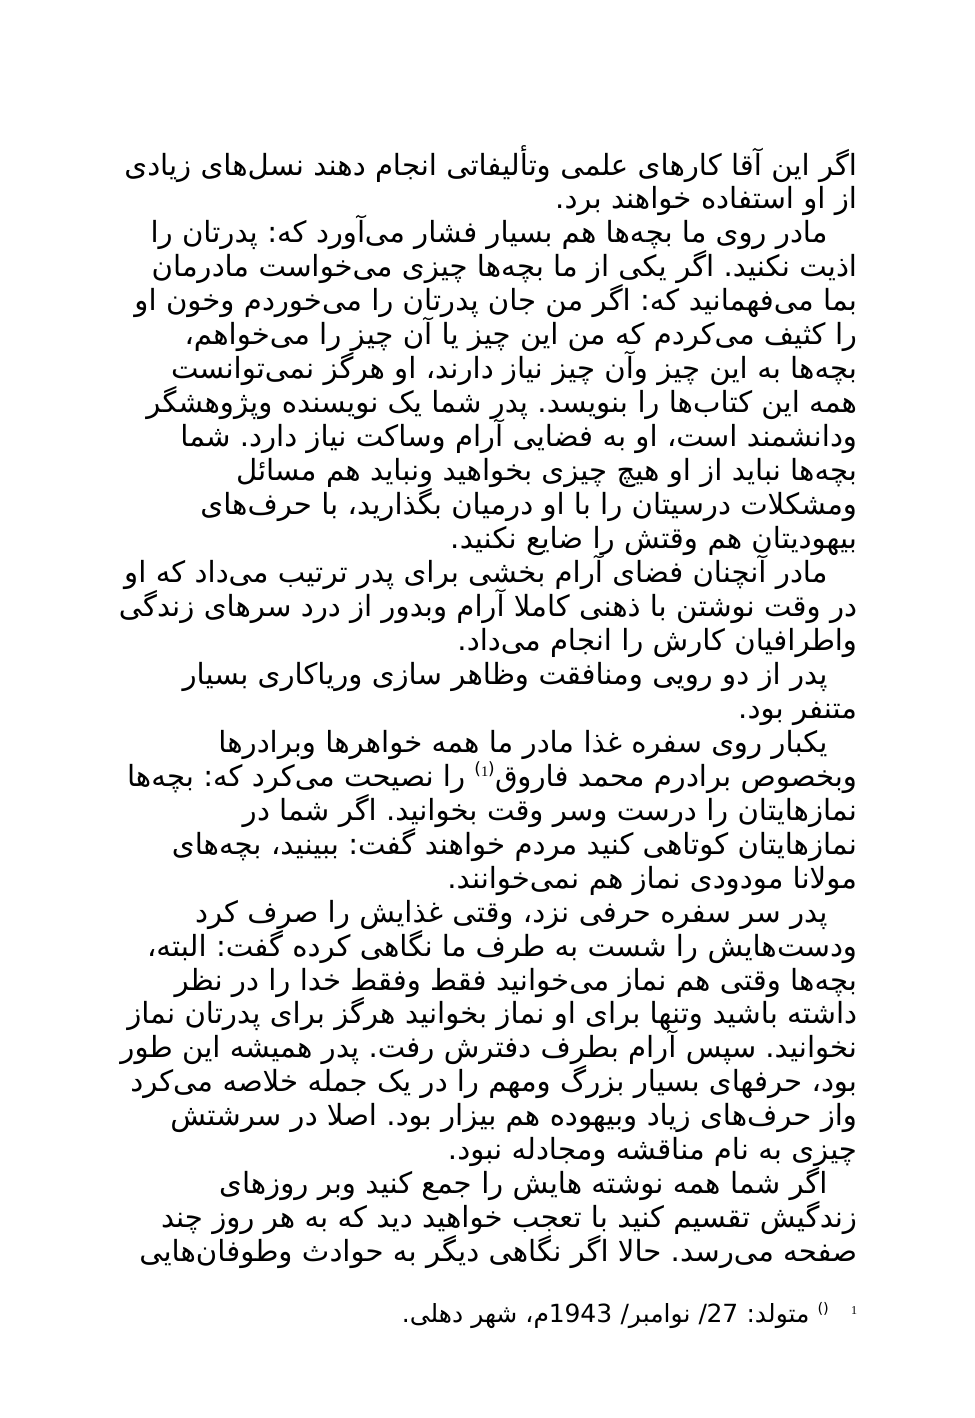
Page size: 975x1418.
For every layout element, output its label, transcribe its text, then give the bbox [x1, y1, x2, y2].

text مادر آنچنان فضای آرام بخشی برای پدر ترتیب می‌داد که او در وقت نوشتن با ذهنی کاملا آرام وبدور از درد سرهای زندگی واطرافیان کارش را انجام می‌داد. [118, 555, 857, 657]
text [118, 1167, 857, 1268]
text پدر از دو رویی ومنافقت وظاهر سازی وریاکاری بسیار متنفر بود. [118, 657, 857, 725]
text مادر روی ما بچه‌ها هم بسیار فشار می‌آورد که: پدرتان را اذیت نکنید. اگر یکی از ما بچه‌ها چیزی می‌خواست مادرمان بما می‌فهمانید که: اگر من جان پدرتان را می‌خوردم وخون او را کثیف می‌کردم که من این چیز یا آن چیز را می‌خواهم، بچه‌ها به این چیز وآن چیز نیاز دارند، او هرگز نمی‌توانست همه این کتاب‌ها را بنویسد. پدر شما یک نویسنده وپژوهشگر ودانشمند است، او به فضایی آرام وساکت نیاز دارد. شما بچه‌ها نباید از او هیچ چیزی بخواهید ونباید هم مسائل ومشکلات درسیتان را با او درمیان بگذارید، با حرف‌های بیهودیتان هم وقتش را ضایع نکنید. [118, 216, 857, 555]
text یکبار روی سفره غذا مادر ما همه خواهرها وبرادرها وبخصوص برادرم محمد فاروق() را نصیحت می‌کرد که: بچه‌ها نمازهایتان را درست وسر وقت بخوانید. اگر شما در نمازهایتان کوتاهی کنید مردم خواهند گفت: ببینید، بچه‌های مولانا مودودی نماز هم نمی‌خوانند. [118, 725, 857, 895]
text پدر سر سفره حرفی نزد، وقتی غذایش را صرف کرد ودست‌هایش را شست به طرف ما نگاهی کرده گفت: البته، بچه‌ها وقتی هم نماز می‌خوانید فقط وفقط خدا را در نظر داشته باشید وتنها برای او نماز بخوانید هرگز برای پدرتان نماز نخوانید. سپس آرام بطرف دفترش رفت. پدر همیشه این طور بود، حرفهای بسیار بزرگ ومهم را در یک جمله خلاصه می‌کرد واز حرف‌های زیاد وبیهوده هم بیزار بود. اصلا در سرشتش چیزی به نام مناقشه ومجادله نبود. [118, 895, 857, 1167]
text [118, 148, 857, 216]
